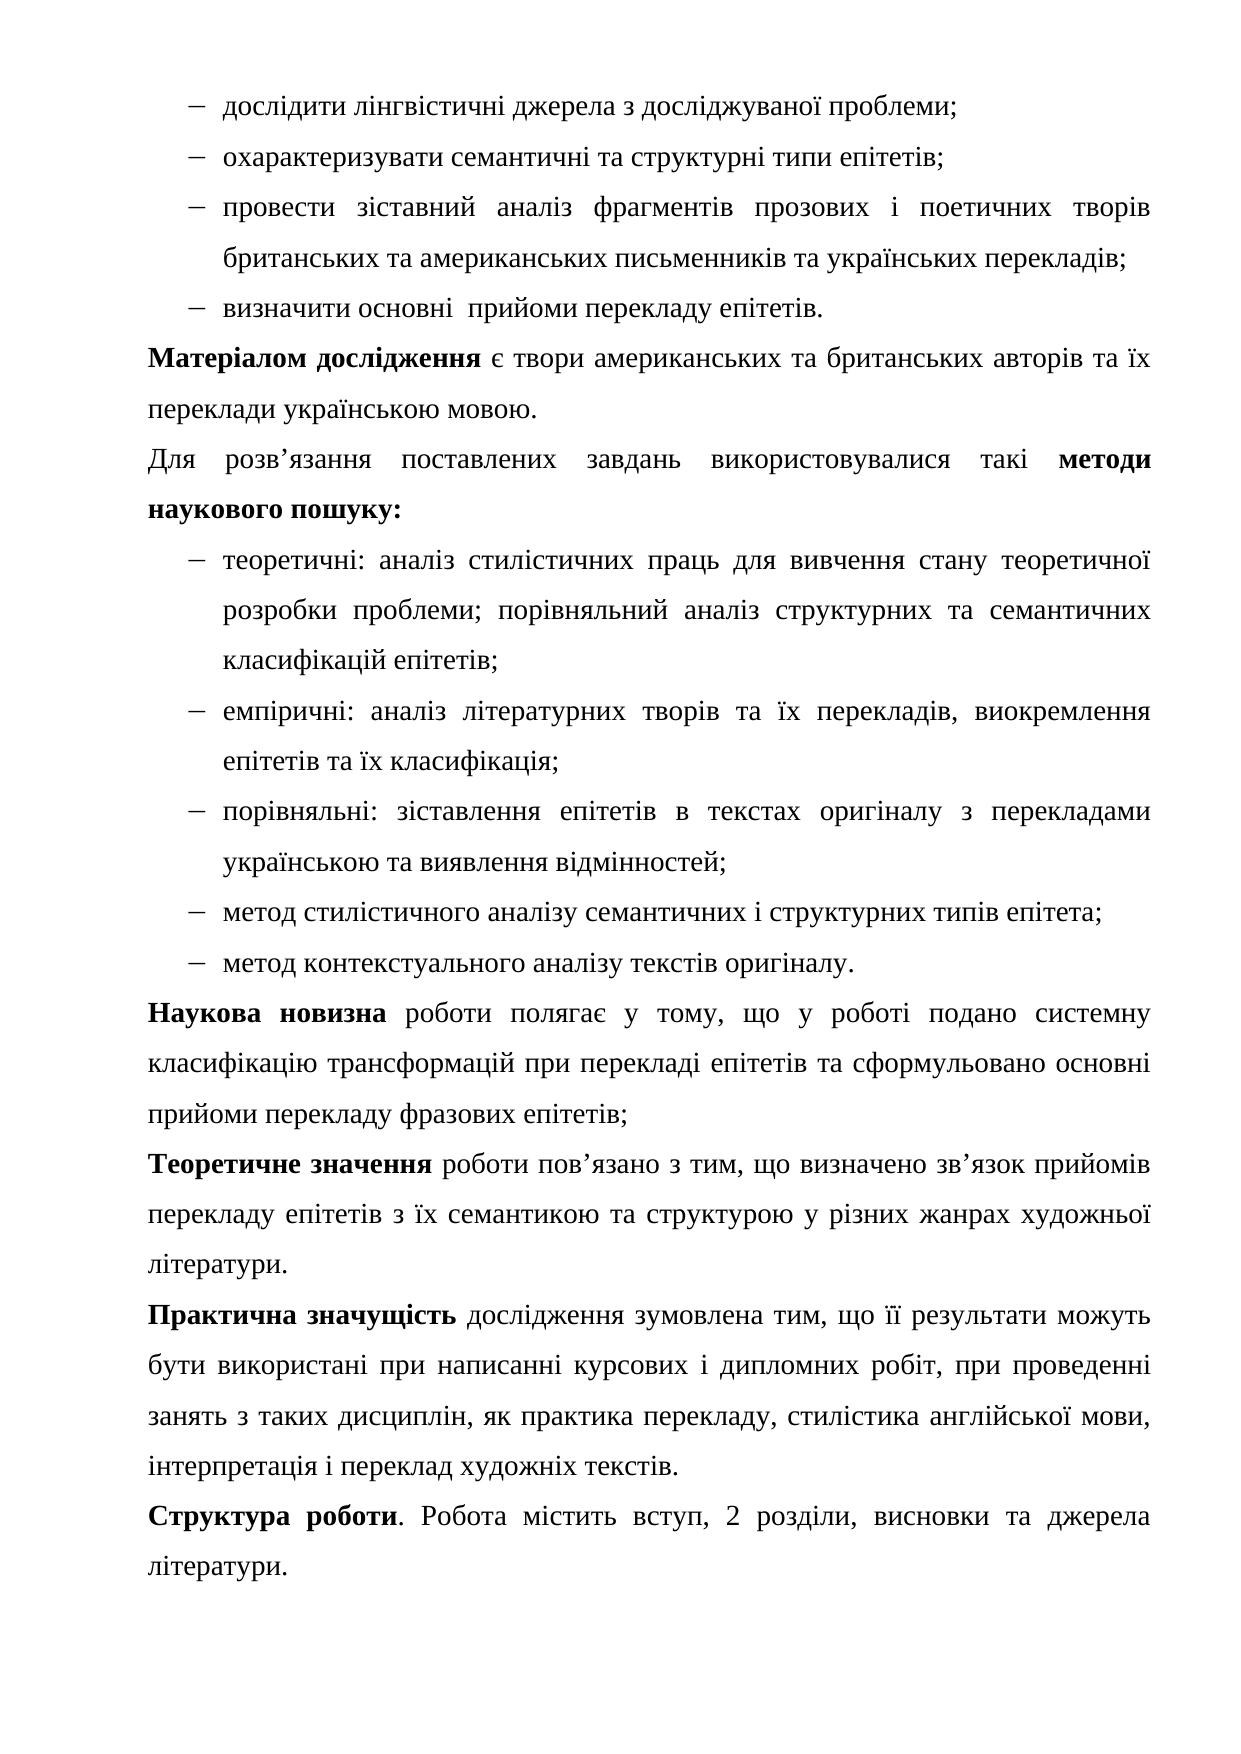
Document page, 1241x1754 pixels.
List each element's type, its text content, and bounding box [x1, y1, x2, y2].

list охарактеризувати семантичні та структурні типи епітетів; [185, 139, 1152, 173]
text Структура роботи. Робота містить вступ, 2 розділи, висновки та джерела літератури. [148, 1498, 1152, 1582]
list теоретичні: аналіз стилістичних праць для вивчення стану теоретичної розробки проблеми; порівняльний аналіз структурних та семантичних класифікацій епітетів; [185, 542, 1152, 676]
list емпіричні: аналіз літературних творів та їх перекладів, виокремлення епітетів та їх класифікація; [185, 693, 1152, 777]
text Наукова новизна роботи полягає у тому, що у роботі подано системну класифікацію трансформацій при перекладі епітетів та сформульовано основні прийоми перекладу фразових епітетів; [148, 995, 1152, 1129]
list порівняльні: зіставлення епітетів в текстах оригіналу з перекладами українською та виявлення відмінностей; [185, 793, 1152, 877]
text Теоретичне значення роботи пов’язано з тим, що визначено зв’язок прийомів перекладу епітетів з їх семантикою та структурою у різних жанрах художньої літератури. [148, 1146, 1152, 1280]
list метод контекстуального аналізу текстів оригіналу. [185, 945, 1152, 978]
list дослідити лінгвістичні джерела з досліджуваної проблеми; [185, 88, 1152, 122]
text Матеріалом дослідження є твори американських та британських авторів та їх переклади українською мовою. [148, 341, 1152, 424]
text Для розв’язання поставлених завдань використовувалися такі методи наукового пошуку: [148, 441, 1152, 525]
list метод стилістичного аналізу семантичних і структурних типів епітета; [185, 894, 1152, 928]
list провести зіставний аналіз фрагментів прозових і поетичних творів британських та американських письменників та українських перекладів; [185, 189, 1152, 273]
text Практична значущість дослідження зумовлена тим, що її результати можуть бути використані при написанні курсових і дипломних робіт, при проведенні занять з таких дисциплін, як практика перекладу, стилістика англійської мови, інтерпретація і переклад художніх текстів. [148, 1297, 1152, 1481]
list визначити основні прийоми перекладу епітетів. [185, 290, 1152, 324]
